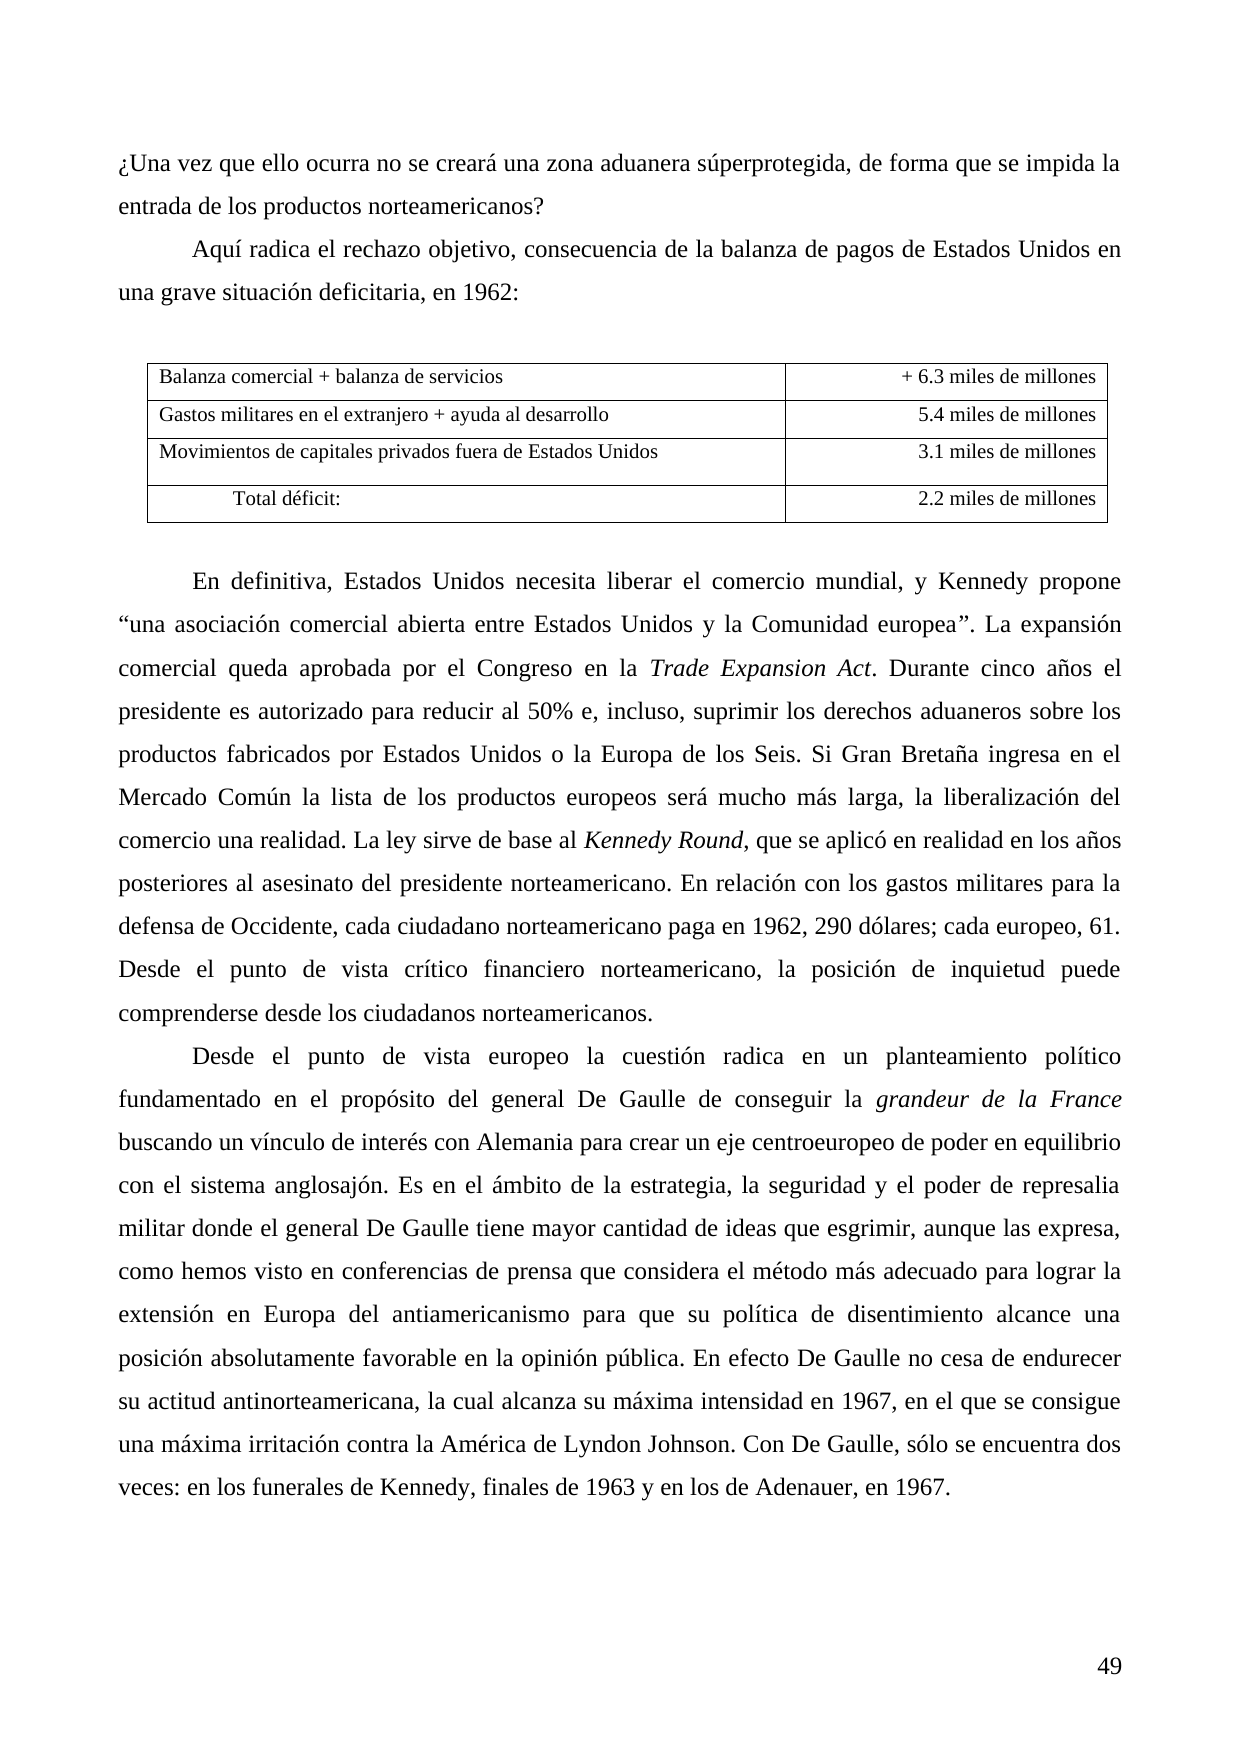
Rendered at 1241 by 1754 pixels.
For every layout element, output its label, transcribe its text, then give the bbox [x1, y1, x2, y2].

table_cell 3.1 miles de millones [786, 439, 1107, 485]
text En definitiva, Estados Unidos necesita liberar el comercio mundial, y Kennedy propone “una asociación comercial abierta entre Estados Unidos y la Comunidad europea”. La expansión comercial queda aprobada por el Congreso en la Trade Expansion Act. Durante cinco años el presidente es autorizado para reducir al 50% e, incluso, suprimir los derechos aduaneros sobre los productos fabricados por Estados Unidos o la Europa de los Seis. Si Gran Bretaña ingresa en el Mercado Común la lista de los productos europeos será mucho más larga, la liberalización del comercio una realidad. La ley sirve de base al Kennedy Round, que se aplicó en realidad en los años posteriores al asesinato del presidente norteamericano. En relación con los gastos militares para la defensa de Occidente, cada ciudadano norteamericano paga en 1962, 290 dólares; cada europeo, 61. Desde el punto de vista crítico financiero norteamericano, la posición de inquietud puede comprenderse desde los ciudadanos norteamericanos. [118, 566, 1122, 1026]
text Aquí radica el rechazo objetivo, consecuencia de la balanza de pagos de Estados Unidos en una grave situación deficitaria, en 1962: [118, 234, 1122, 306]
text Desde el punto de vista europeo la cuestión radica en un planteamiento político fundamentado en el propósito del general De Gaulle de conseguir la grandeur de la France buscando un vínculo de interés con Alemania para crear un eje centroeuropeo de poder en equilibrio con el sistema anglosajón. Es en el ámbito de la estrategia, la seguridad y el poder de represalia militar donde el general De Gaulle tiene mayor cantidad de ideas que esgrimir, aunque las expresa, como hemos visto en conferencias de prensa que considera el método más adecuado para lograr la extensión en Europa del antiamericanismo para que su política de disentimiento alcance una posición absolutamente favorable en la opinión pública. En efecto De Gaulle no cesa de endurecer su actitud antinorteamericana, la cual alcanza su máxima intensidad en 1967, en el que se consigue una máxima irritación contra la América de Lyndon Johnson. Con De Gaulle, sólo se encuentra dos veces: en los funerales de Kennedy, finales de 1963 y en los de Adenauer, en 1967. [118, 1041, 1122, 1501]
table_cell Gastos militares en el extranjero + ayuda al desarrollo [148, 401, 785, 437]
table_cell 5.4 miles de millones [786, 401, 1107, 437]
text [118, 148, 1122, 219]
table_cell Movimientos de capitales privados fuera de Estados Unidos [148, 439, 785, 485]
table_cell Total déficit: [148, 486, 785, 522]
table_header + 6.3 miles de millones [786, 364, 1107, 400]
table_cell 2.2 miles de millones [786, 486, 1107, 522]
table_header Balanza comercial + balanza de servicios [148, 364, 785, 400]
